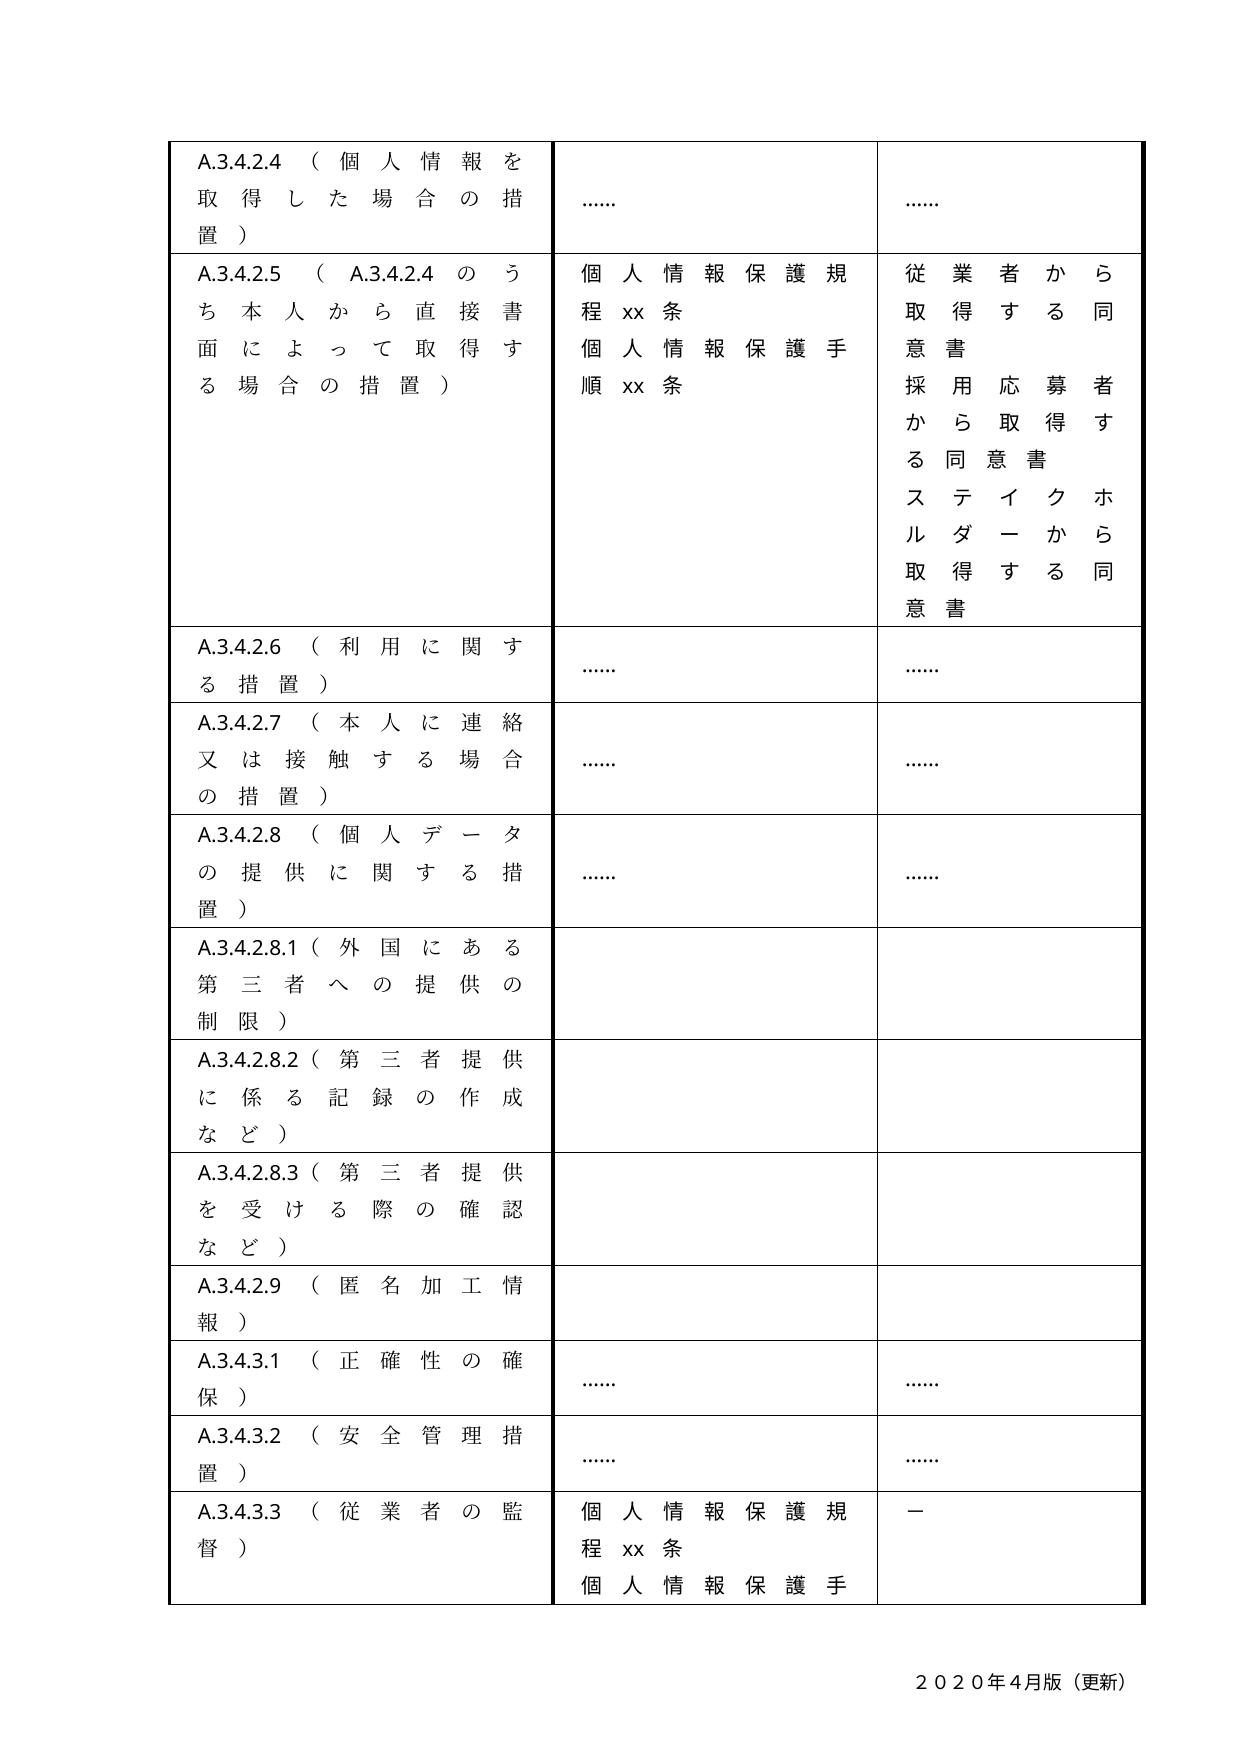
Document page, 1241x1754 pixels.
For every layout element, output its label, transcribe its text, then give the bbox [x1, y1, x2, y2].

table_cell A.3.4.3.1（正確性の確保） [171, 1341, 551, 1415]
table_cell － [878, 1492, 1141, 1603]
table_cell A.3.4.2.8.3（第三者提供を受ける際の確認など） [171, 1153, 551, 1264]
table_cell [555, 1040, 877, 1152]
table_cell A.3.4.2.8.1（外国にある第三者への提供の制限） [171, 928, 551, 1039]
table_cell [555, 1492, 877, 1603]
table_cell …… [878, 703, 1141, 814]
table_cell A.3.4.2.9（匿名加工情報） [171, 1266, 551, 1340]
table_cell [878, 1040, 1141, 1152]
table_cell …… [555, 1341, 877, 1415]
table_cell …… [878, 1341, 1141, 1415]
table_cell …… [878, 142, 1141, 253]
table_cell …… [555, 1416, 877, 1491]
table_cell …… [555, 815, 877, 927]
table_cell A.3.4.2.7（本人に連絡又は接触する場合の措置） [171, 703, 551, 814]
table_cell [878, 928, 1141, 1039]
table_cell [555, 1266, 877, 1340]
table_cell A.3.4.2.8（個人データの提供に関する措置） [171, 815, 551, 927]
table_cell …… [878, 815, 1141, 927]
table_cell [555, 928, 877, 1039]
table_cell A.3.4.2.8.2（第三者提供に係る記録の作成など） [171, 1040, 551, 1152]
table_cell A.3.4.2.6（利用に関する措置） [171, 627, 551, 702]
table_cell [878, 1266, 1141, 1340]
table_cell …… [878, 627, 1141, 702]
table_cell A.3.4.3.3（従業者の監督） [171, 1492, 551, 1603]
table_cell A.3.4.2.5（A.3.4.2.4のうち本人から直接書面によって取得する場合の措置） [171, 254, 551, 626]
table_cell A.3.4.2.4（個人情報を取得した場合の措置） [171, 142, 551, 253]
table_cell …… [878, 1416, 1141, 1491]
table_cell 従業者から取得する同意書 採用応募者から取得する同意書 ステイクホルダーから取得する同意書 [878, 254, 1141, 626]
table_cell 個人情報保護規程xx条 個人情報保護手順xx条 [555, 254, 877, 626]
table_cell A.3.4.3.2（安全管理措置） [171, 1416, 551, 1491]
table_cell [878, 1153, 1141, 1264]
table_cell …… [555, 142, 877, 253]
table_cell …… [555, 627, 877, 702]
table_cell …… [555, 703, 877, 814]
table_cell [555, 1153, 877, 1264]
